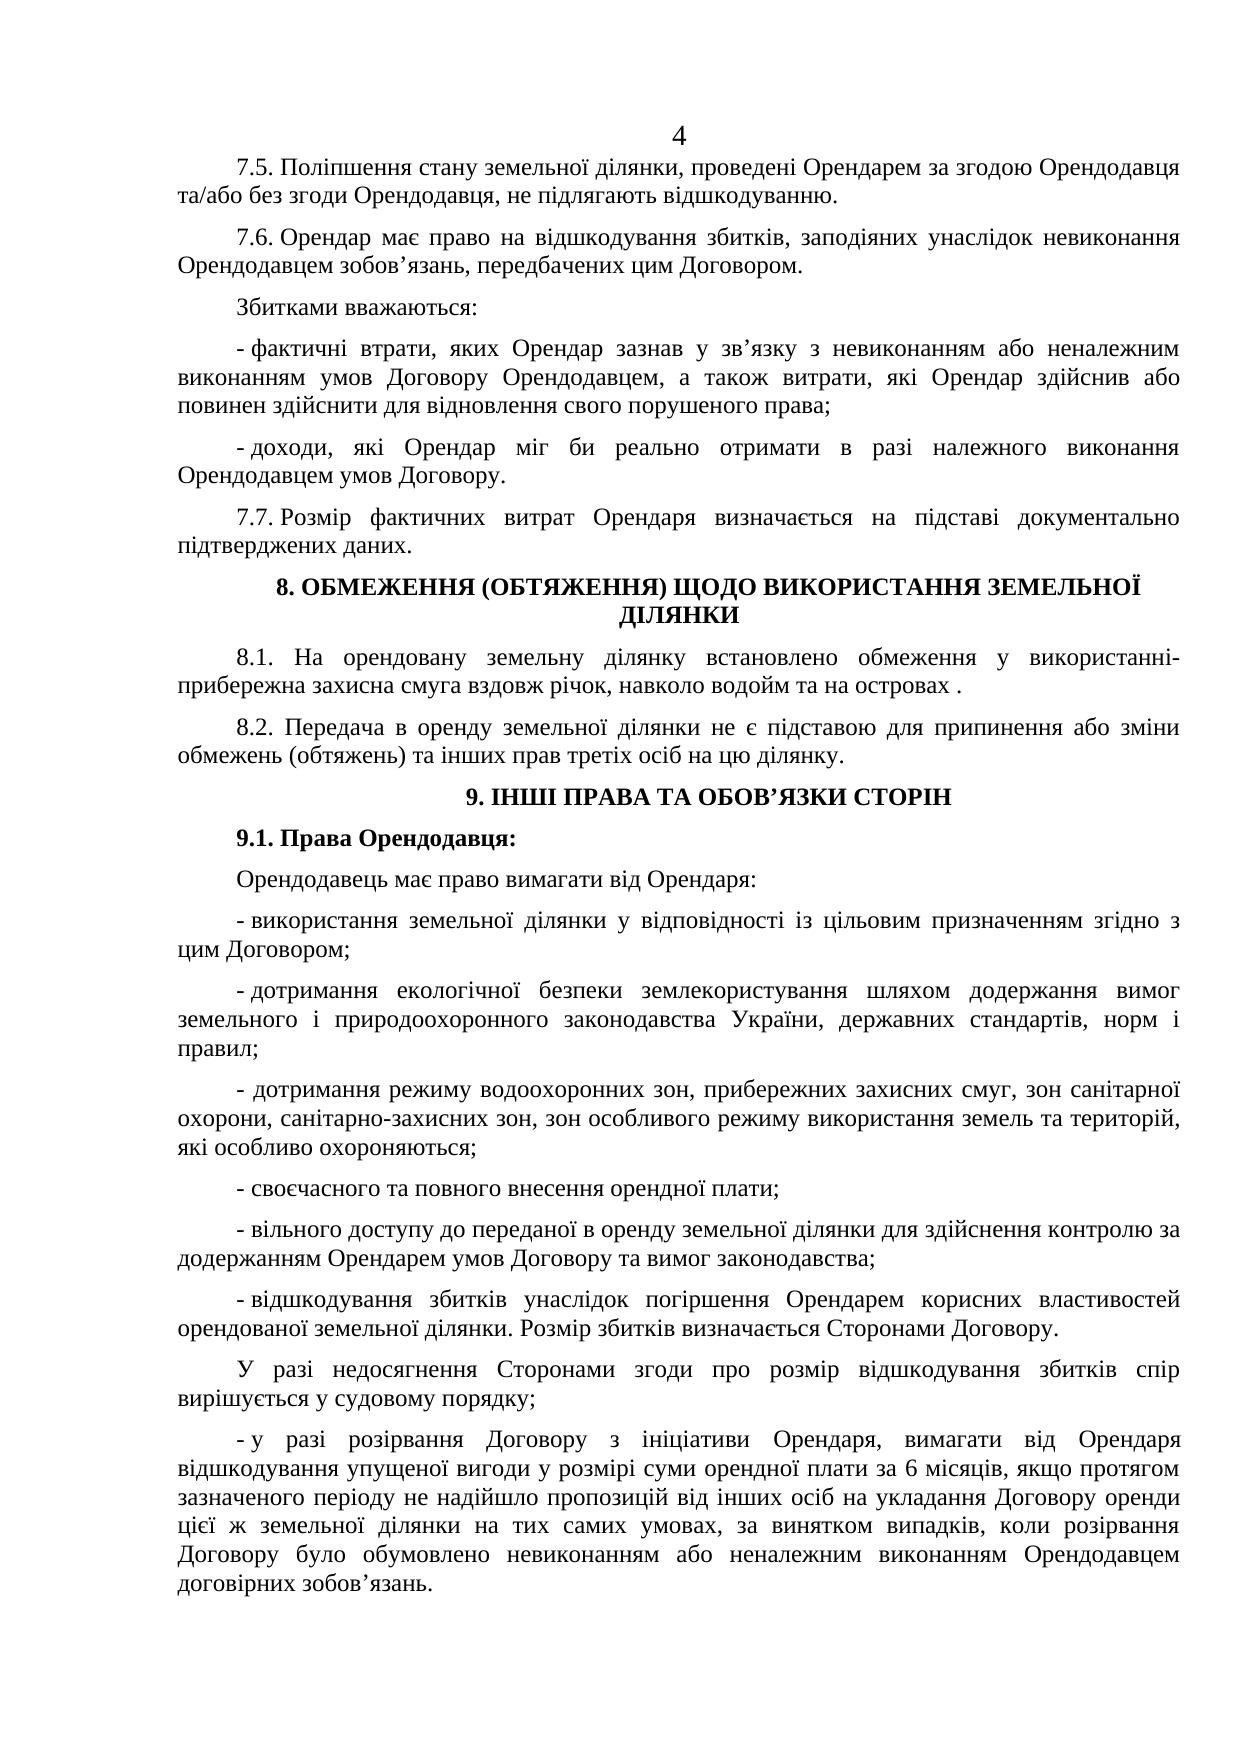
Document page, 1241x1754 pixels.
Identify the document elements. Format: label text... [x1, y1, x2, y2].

text - вільного доступу до переданої в оренду земельної ділянки для здійснення контролю за додержанням Орендарем умов Договору та вимог законодавства; [177, 1214, 1181, 1272]
text - фактичні втрати, яких Орендар зазнав у зв’язку з невиконанням або неналежним виконанням умов Договору Орендодавцем, а також витрати, які Орендар здійснив або повинен здійснити для відновлення свого порушеного права; [177, 333, 1181, 419]
text Орендодавець має право вимагати від Орендаря: [177, 864, 1181, 893]
text - дотримання екологічної безпеки землекористування шляхом додержання вимог земельного і природоохоронного законодавства України, державних стандартів, норм і правил; [177, 975, 1181, 1062]
text 7.7. Розмір фактичних витрат Орендаря визначається на підставі документально підтверджених даних. [177, 502, 1181, 559]
text 9.1. Права Орендодавця: [177, 823, 1181, 852]
text - дотримання режиму водоохоронних зон, прибережних захисних смуг, зон санітарної охорони, санітарно-захисних зон, зон особливого режиму використання земель та територій, які особливо охороняються; [177, 1074, 1181, 1160]
text 8. ОБМЕЖЕННЯ (ОБТЯЖЕННЯ) ЩОДО ВИКОРИСТАННЯ ЗЕМЕЛЬНОЇ ДІЛЯНКИ [177, 572, 1181, 629]
text - використання земельної ділянки у відповідності із цільовим призначенням згідно з цим Договором; [177, 905, 1181, 963]
text 7.5. Поліпшення стану земельної ділянки, проведені Орендарем за згодою Орендодавця та/або без згоди Орендодавця, не підлягають відшкодуванню. [177, 152, 1181, 209]
text - доходи, які Орендар міг би реально отримати в разі належного виконання Орендодавцем умов Договору. [177, 432, 1181, 489]
text - у разі розірвання Договору з ініціативи Орендаря, вимагати від Орендаря відшкодування упущеної вигоди у розмірі суми орендної плати за 6 місяців, якщо протягом зазначеного періоду не надійшло пропозицій від інших осіб на укладання Договору оренди цієї ж земельної ділянки на тих самих умовах, за винятком випадків, коли розірвання Договору було обумовлено невиконанням або неналежним виконанням Орендодавцем договірних зобов’язань. [177, 1424, 1181, 1597]
text 8.2. Передача в оренду земельної ділянки не є підставою для припинення або зміни обмежень (обтяжень) та інших прав третіх осіб на цю ділянку. [177, 712, 1181, 769]
text Збитками вважаються: [177, 292, 1181, 320]
text 9. ІНШІ ПРАВА ТА ОБОВ’ЯЗКИ СТОРІН [177, 782, 1181, 810]
text 8.1. На орендовану земельну ділянку встановлено обмеження у використанні- прибережна захисна смуга вздовж річок, навколо водойм та на островах . [177, 642, 1181, 699]
text - своєчасного та повного внесення орендної плати; [177, 1173, 1181, 1202]
text 7.6. Орендар має право на відшкодування збитків, заподіяних унаслідок невиконання Орендодавцем зобов’язань, передбачених цим Договором. [177, 222, 1181, 279]
text У разі недосягнення Сторонами згоди про розмір відшкодування збитків спір вирішується у судовому порядку; [177, 1354, 1181, 1412]
text - відшкодування збитків унаслідок погіршення Орендарем корисних властивостей орендованої земельної ділянки. Розмір збитків визначається Сторонами Договору. [177, 1284, 1181, 1342]
